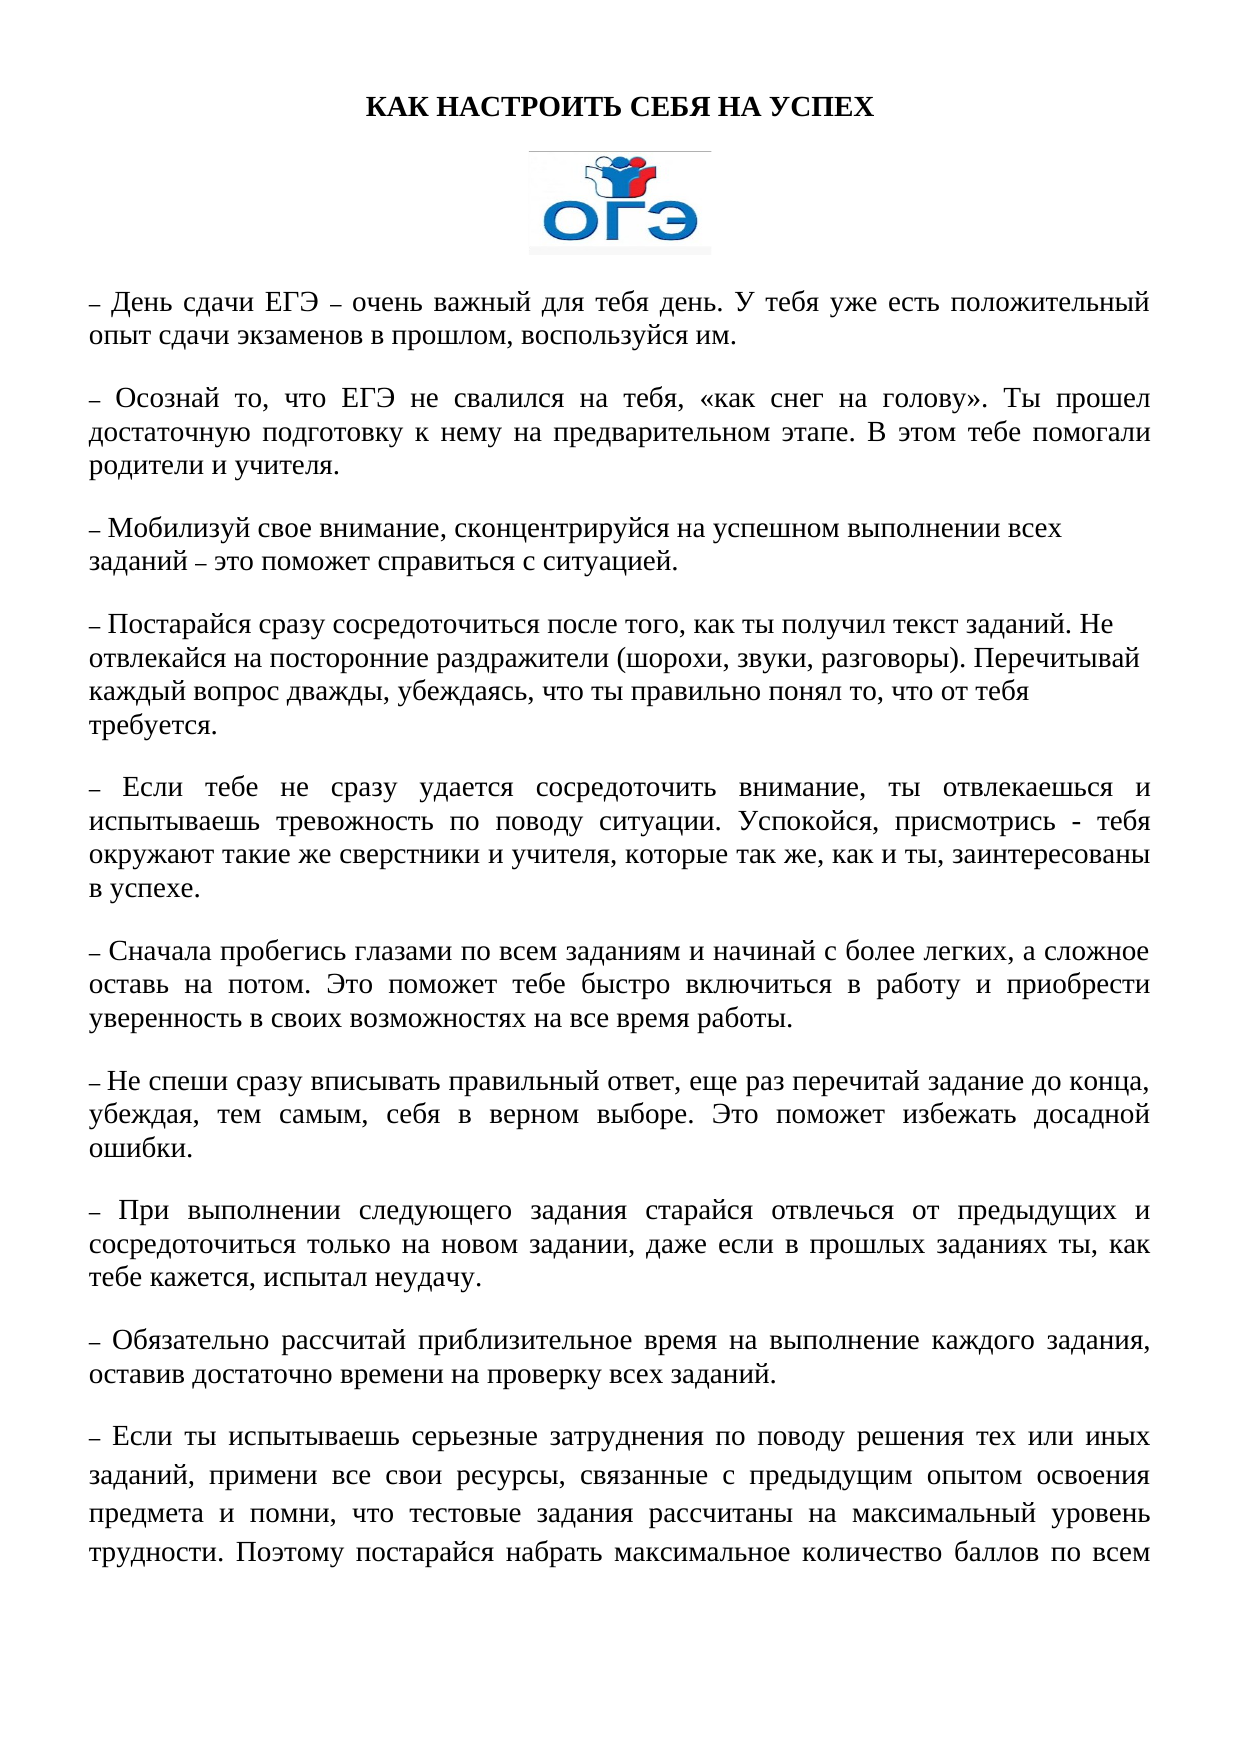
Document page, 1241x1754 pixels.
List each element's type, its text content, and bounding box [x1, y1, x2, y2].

text – Сначала пробегись глазами по всем заданиям и начинай с более легких, а сложное оставь на потом. Это поможет тебе быстро включиться в работу и приобрести уверенность в своих возможностях на все время работы. [89, 933, 1152, 1033]
text – День сдачи ЕГЭ – очень важный для тебя день. У тебя уже есть положительный опыт сдачи экзаменов в прошлом, воспользуйся им. [89, 284, 1152, 351]
text – Если тебе не сразу удается сосредоточить внимание, ты отвлекаешься и испытываешь тревожность по поводу ситуации. Успокойся, присмотрись - тебя окружают такие же сверстники и учителя, которые так же, как и ты, заинтересованы в успехе. [89, 769, 1152, 904]
text – Постарайся сразу сосредоточиться после того, как ты получил текст заданий. Не отвлекайся на посторонние раздражители (шорохи, звуки, разговоры). Перечитывай каждый вопрос дважды, убеждаясь, что ты правильно понял то, что от тебя требуется. [89, 606, 1152, 740]
text КАК НАСТРОИТЬ СЕБЯ НА УСПЕХ [89, 89, 1152, 122]
text – Мобилизуй свое внимание, сконцентрируйся на успешном выполнении всех заданий – это поможет справиться с ситуацией. [89, 510, 1152, 577]
picture [528, 151, 712, 255]
text – Не спеши сразу вписывать правильный ответ, еще раз перечитай задание до конца, убеждая, тем самым, себя в верном выборе. Это поможет избежать досадной ошибки. [89, 1063, 1152, 1163]
text – Обязательно рассчитай приблизительное время на выполнение каждого задания, оставив достаточно времени на проверку всех заданий. [89, 1322, 1152, 1389]
text – При выполнении следующего задания старайся отвлечься от предыдущих и сосредоточиться только на новом задании, даже если в прошлых заданиях ты, как тебе кажется, испытал неудачу. [89, 1192, 1152, 1293]
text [89, 1418, 1152, 1568]
text – Осознай то, что ЕГЭ не свалился на тебя, «как снег на голову». Ты прошел достаточную подготовку к нему на предварительном этапе. В этом тебе помогали родители и учителя. [89, 380, 1152, 481]
